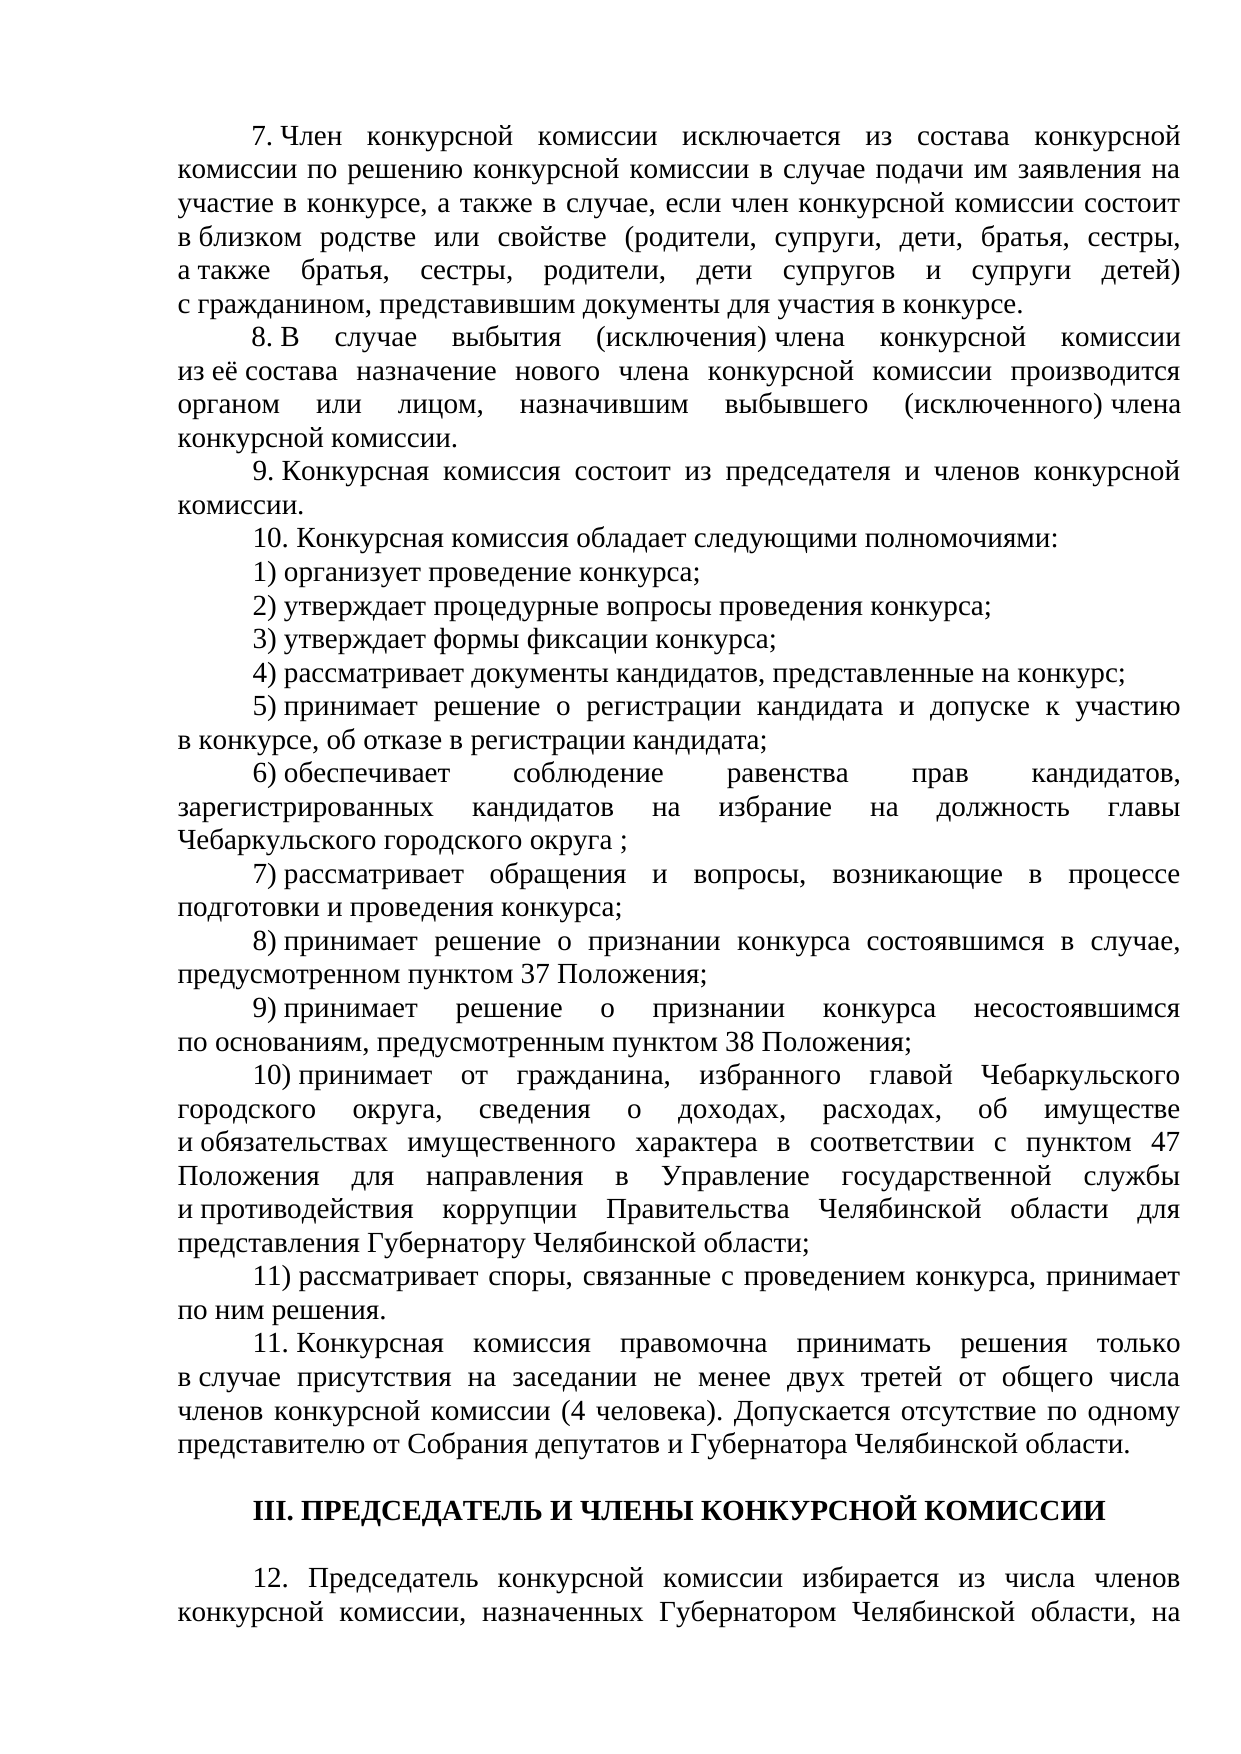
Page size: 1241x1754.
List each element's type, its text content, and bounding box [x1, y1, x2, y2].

text 11) рассматривает споры, связанные с проведением конкурса, принимает по ним решения. [177, 1258, 1181, 1326]
text 9) принимает решение о признании конкурса несостоявшимся по основаниям, предусмотренным пунктом 38 Положения; [177, 990, 1181, 1057]
text 5) принимает решение о регистрации кандидата и допуске к участию в конкурсе, об отказе в регистрации кандидата; [177, 688, 1181, 755]
text 10. Конкурсная комиссия обладает следующими полномочиями: [177, 521, 1181, 554]
text 10) принимает от гражданина, избранного главой Чебаркульского городского округа, сведения о доходах, расходах, об имуществе и обязательствах имущественного характера в соответствии с пунктом 47 Положения для направления в Управление государственной службы и противодействия коррупции Правительства Челябинской области для представления Губернатору Челябинской области; [177, 1057, 1181, 1258]
text 4) рассматривает документы кандидатов, представленные на конкурс; [177, 655, 1181, 688]
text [177, 1560, 1181, 1627]
text 9. Конкурсная комиссия состоит из председателя и членов конкурсной комиссии. [177, 453, 1181, 521]
text 6) обеспечивает соблюдение равенства прав кандидатов, зарегистрированных кандидатов на избрание на должность главы Чебаркульского городского округа ; [177, 755, 1181, 856]
text 1) организует проведение конкурса; [177, 554, 1181, 588]
text 7. Член конкурсной комиссии исключается из состава конкурсной комиссии по решению конкурсной комиссии в случае подачи им заявления на участие в конкурсе, а также в случае, если член конкурсной комиссии состоит в близком родстве или свойстве (родители, супруги, дети, братья, сестры, а также братья, сестры, родители, дети супругов и супруги детей) с гражданином, представившим документы для участия в конкурсе. [177, 118, 1181, 319]
text 3) утверждает формы фиксации конкурса; [177, 621, 1181, 655]
text 8. В случае выбытия (исключения) члена конкурсной комиссии из её состава назначение нового члена конкурсной комиссии производится органом или лицом, назначившим выбывшего (исключенного) члена конкурсной комиссии. [177, 319, 1181, 453]
text 7) рассматривает обращения и вопросы, возникающие в процессе подготовки и проведения конкурса; [177, 856, 1181, 923]
text 11. Конкурсная комиссия правомочна принимать решения только в случае присутствия на заседании не менее двух третей от общего числа членов конкурсной комиссии (4 человека). Допускается отсутствие по одному представителю от Собрания депутатов и Губернатора Челябинской области. [177, 1326, 1181, 1460]
text 8) принимает решение о признании конкурса состоявшимся в случае, предусмотренном пунктом 37 Положения; [177, 923, 1181, 990]
text III. ПРЕДСЕДАТЕЛЬ И ЧЛЕНЫ КОНКУРСНОЙ КОМИССИИ [177, 1493, 1181, 1527]
text 2) утверждает процедурные вопросы проведения конкурса; [177, 588, 1181, 621]
